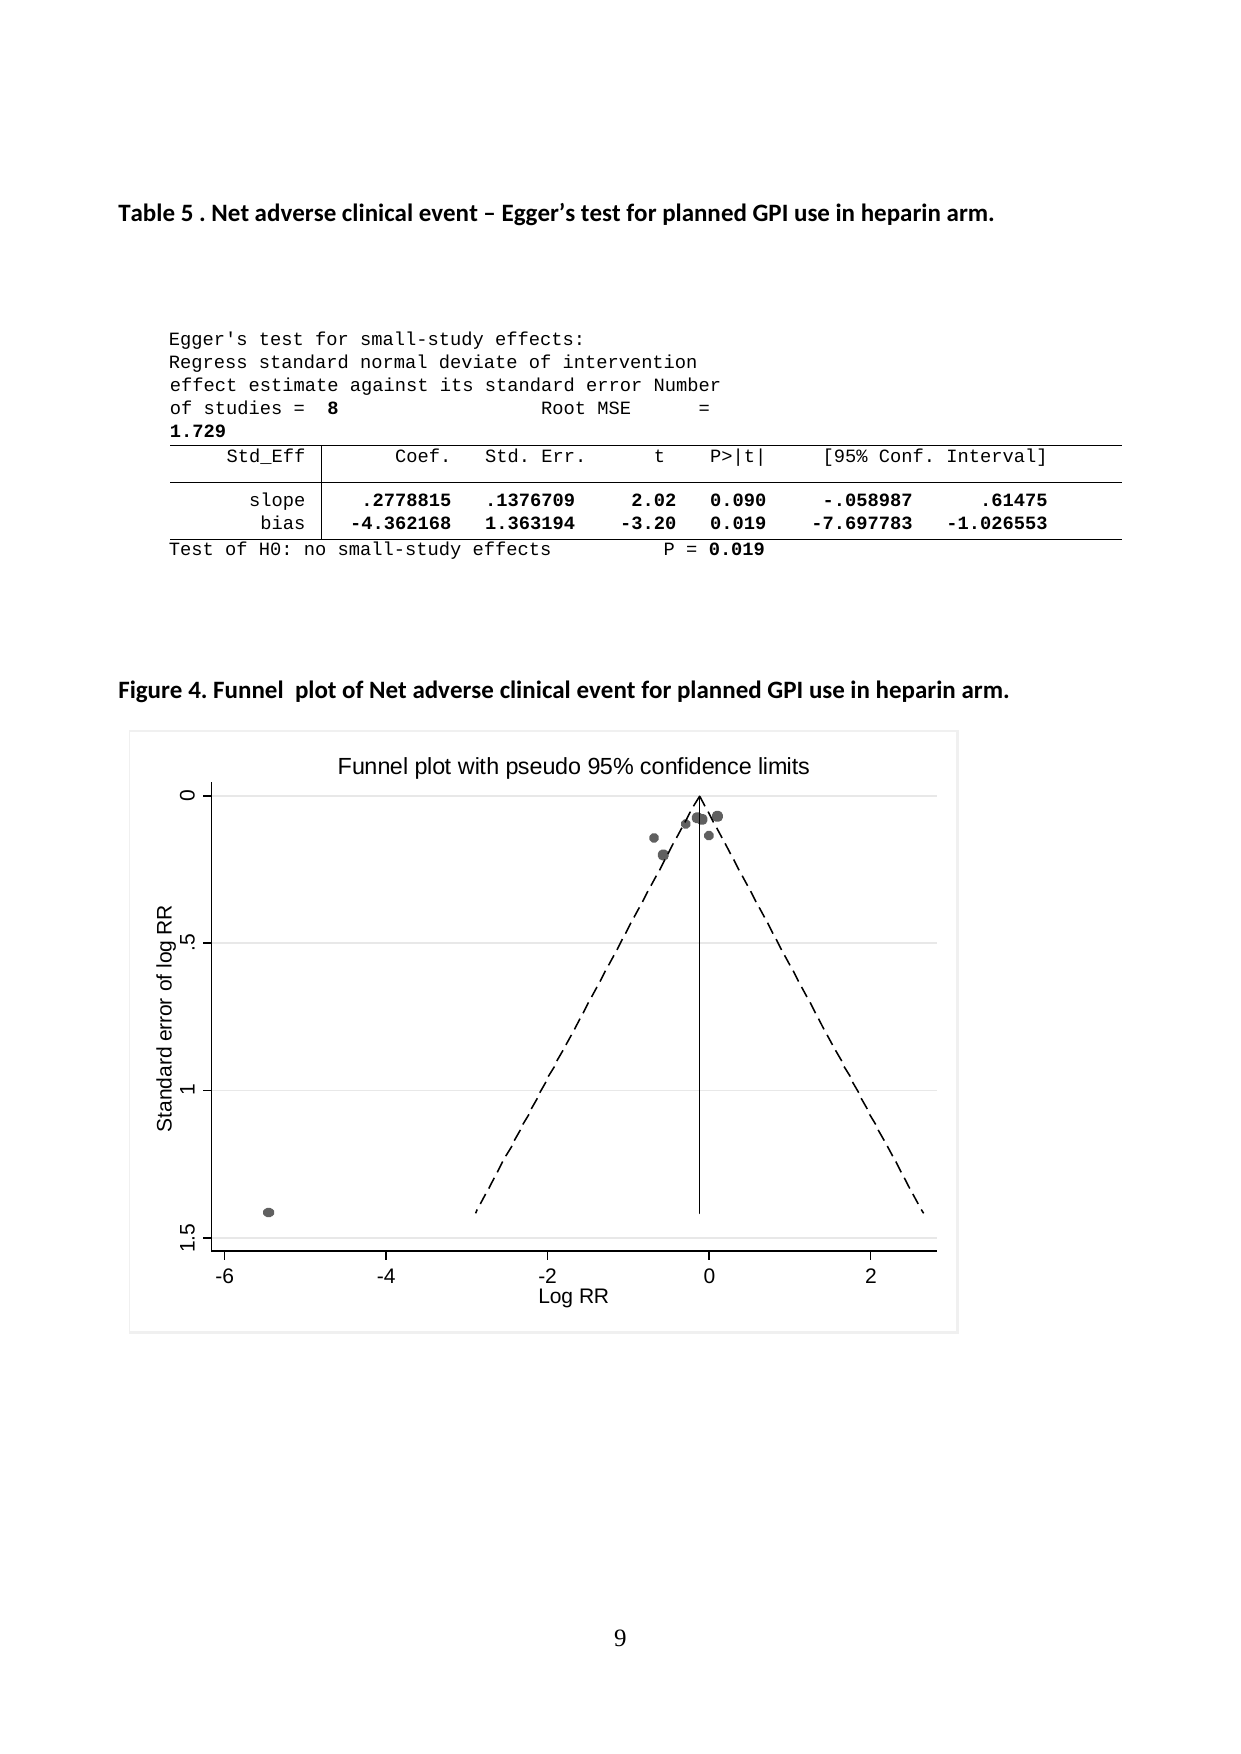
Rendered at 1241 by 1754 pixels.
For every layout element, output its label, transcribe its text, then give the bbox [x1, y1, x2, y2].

table_cell -4.362168 1.363194 -3.20 0.019 -7.697783 -1.026553 [322, 513, 1122, 538]
table_cell .2778815 .1376709 2.02 0.090 -.058987 .61475 [322, 483, 1122, 513]
subtitle Table 5 . Net adverse clinical event – Egger’s test for planned GPI use in heparin arm. [118, 198, 1093, 228]
text Test of H0: no small-study effects P = 0.019 [168, 539, 1093, 561]
subtitle Figure 4. Funnel plot of Net adverse clinical event for planned GPI use in heparin arm. [118, 674, 1093, 704]
table_cell bias [170, 513, 321, 538]
table_cell slope [170, 483, 321, 513]
table_header Std_Eff [170, 446, 321, 482]
text Regress standard normal deviate of intervention effect estimate against its standard error Number of studies = 8 Root MSE = 1.729 [168, 353, 721, 443]
table_header Coef. Std. Err. t P>|t| [95% Conf. Interval] [322, 446, 1122, 482]
text Egger's test for small-study effects: [168, 329, 1093, 351]
